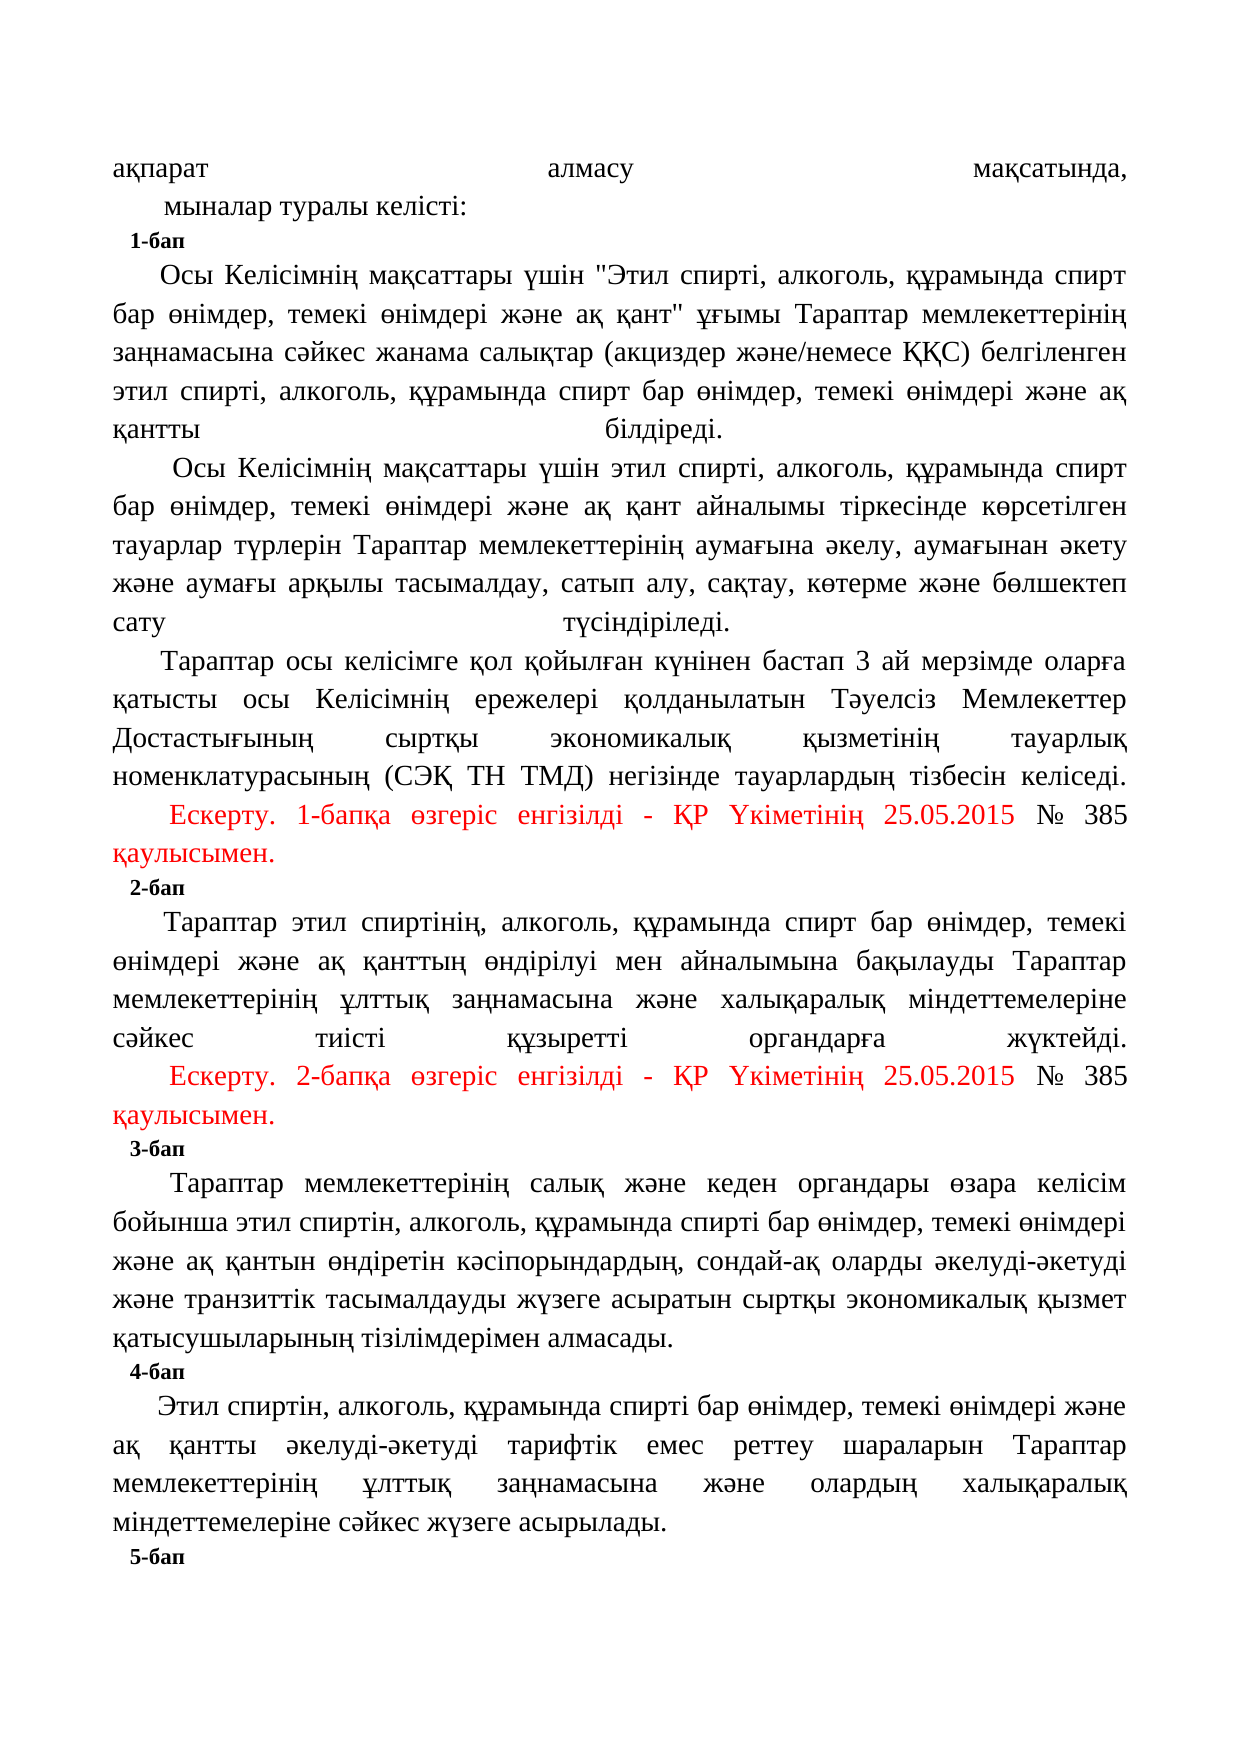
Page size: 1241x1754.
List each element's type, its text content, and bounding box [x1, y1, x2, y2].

text 5-бап [112, 1543, 1128, 1569]
text 2-бап [112, 874, 1128, 900]
text Осы Келiсiмнiң мақсаттары үшiн "Этил спиртi, алкоголь, құрамында спирт бар өнімдер, темекі өнімдері және ақ қант" ұғымы Тараптар мемлекеттерiнiң заңнамасына сәйкес жанама салықтар (акциздер және/немесе ҚҚС) белгiленген этил спиртi, алкоголь, құрамында спирт бар өнімдер, темекі өнімдері және ақ қантты бiлдiредi. Осы Келiсiмнiң мақсаттары үшiн этил спиртi, алкоголь, құрамында спирт бар өнімдер, темекі өнімдері және ақ қант айналымы тiркесiнде көрсетiлген тауарлар түрлерiн Тараптар мемлекеттерiнiң аумағына әкелу, аумағынан әкету және аумағы арқылы тасымалдау, сатып алу, сақтау, көтерме және бөлшектеп сату түсiндiрiледi. Тараптар осы келiсiмге қол қойылған күнiнен бастап 3 ай мерзiмде оларға қатысты осы Келiсiмнiң ережелерi қолданылатын Тәуелсiз Мемлекеттер Достастығының сыртқы экономикалық қызметiнiң тауарлық номенклатурасының (СЭҚ ТН ТМД) негiзiнде тауарлардың тiзбесiн келiседi. Ескерту. 1-бапқа өзгеріс енгізілді - ҚР Үкіметінің 25.05.2015 № 385 қаулысымен. [112, 257, 1128, 869]
text 4-бап [112, 1358, 1128, 1385]
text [112, 150, 1128, 222]
text Тараптар мемлекеттерiнiң салық және кеден органдары өзара келiсiм бойынша этил спиртiн, алкоголь, құрамында спиртi бар өнімдер, темекі өнімдері және ақ қантын өндiретiн кәсiпорындардың, сондай-ақ оларды әкелудi-әкетудi және транзиттiк тасымалдауды жүзеге асыратын сыртқы экономикалық қызмет қатысушыларының тiзiлiмдерiмен алмасады. [112, 1166, 1128, 1353]
text Этил спиртiн, алкоголь, құрамында спиртi бар өнімдер, темекі өнімдері және ақ қантты әкелудi-әкетудi тарифтiк емес реттеу шараларын Тараптар мемлекеттерiнiң ұлттық заңнамасына және олардың халықаралық мiндеттемелерiне сәйкес жүзеге асырылады. [112, 1388, 1128, 1538]
text Тараптар этил спиртiнiң, алкоголь, құрамында спирт бар өнімдер, темекі өнімдері және ақ қанттың өндiрiлуi мен айналымына бақылауды Тараптар мемлекеттерінің ұлттық заңнамасына және халықаралық міндеттемелеріне сәйкес тиiстi құзыреттi органдарға жүктейдi. Ескерту. 2-бапқа өзгеріс енгізілді - ҚР Үкіметінің 25.05.2015 № 385 қаулысымен. [112, 904, 1128, 1130]
text 1-бап [112, 227, 1128, 253]
text 3-бап [112, 1135, 1128, 1162]
